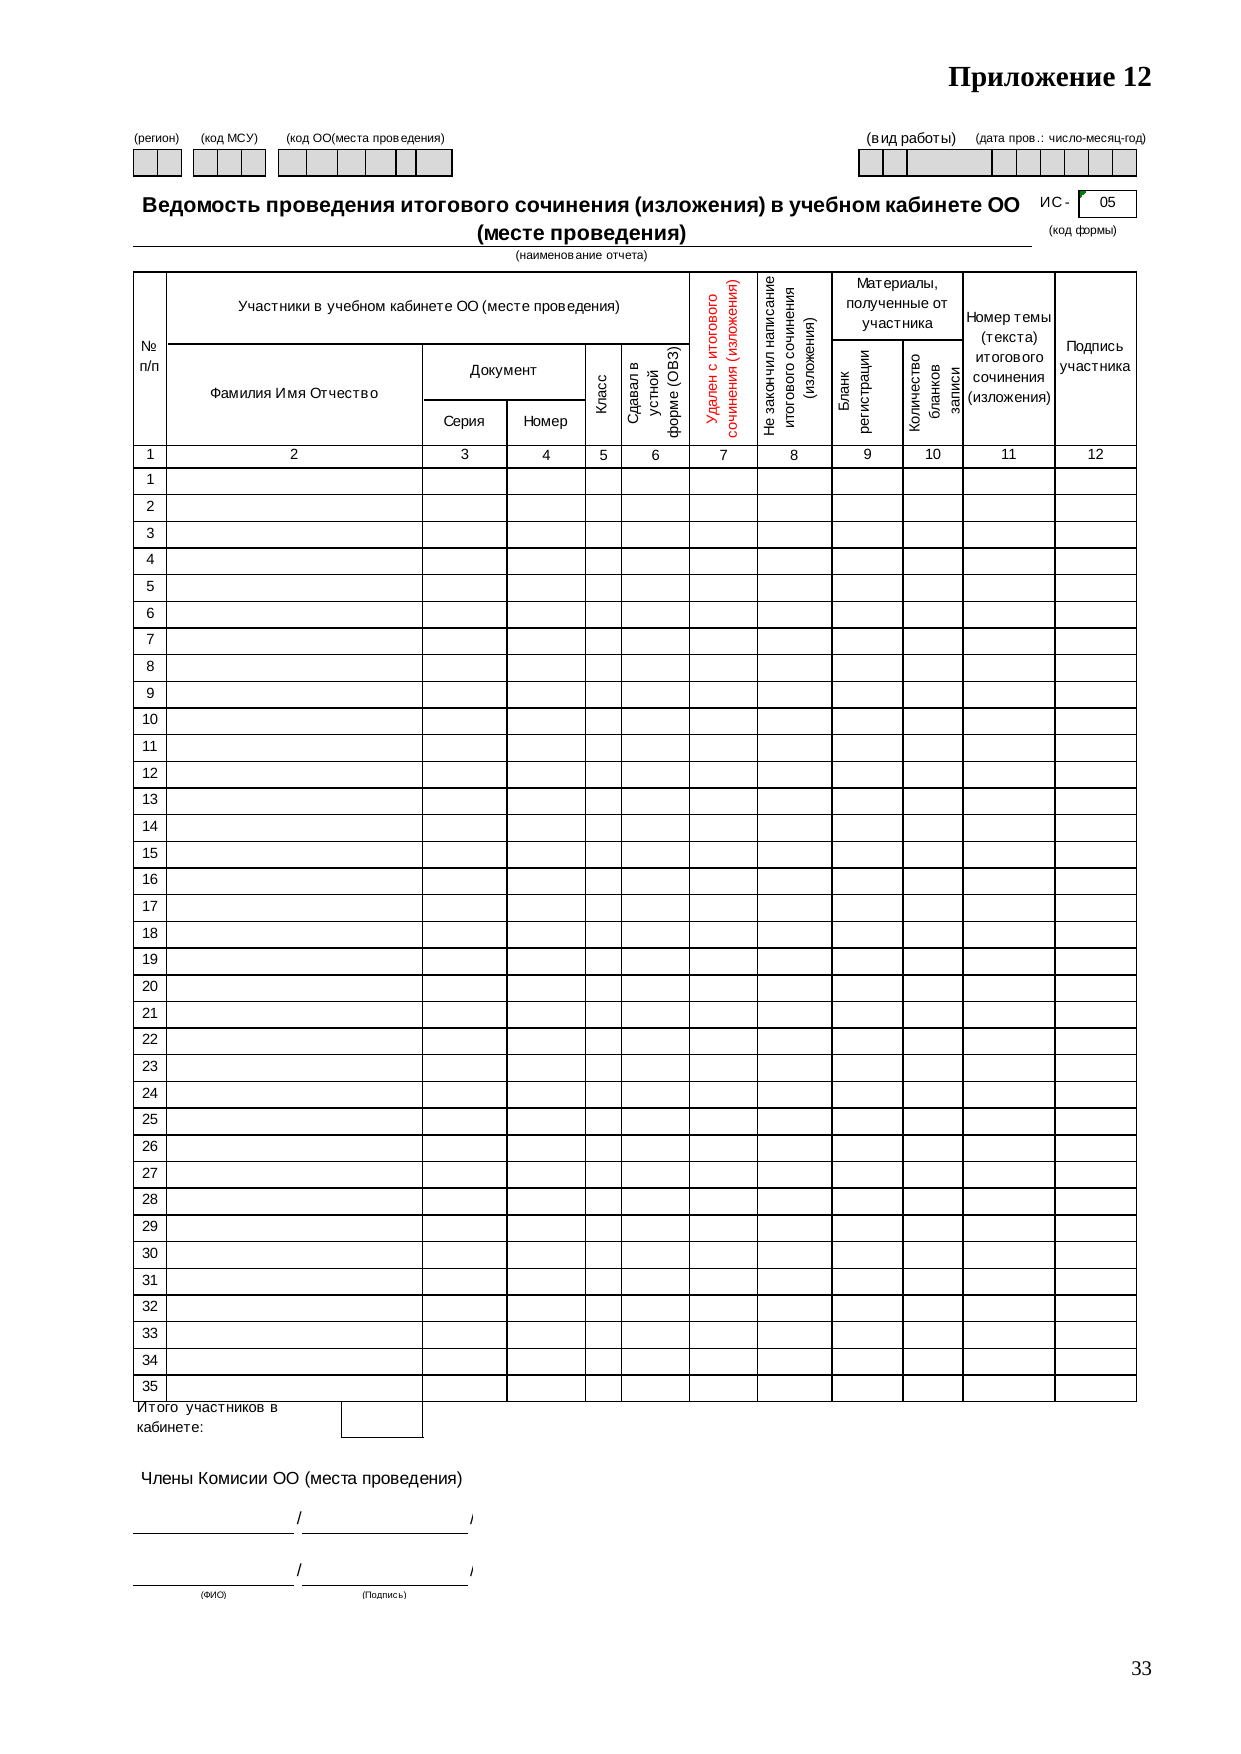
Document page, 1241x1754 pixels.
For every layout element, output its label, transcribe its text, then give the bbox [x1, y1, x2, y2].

text Приложение 12 [103, 59, 1152, 93]
